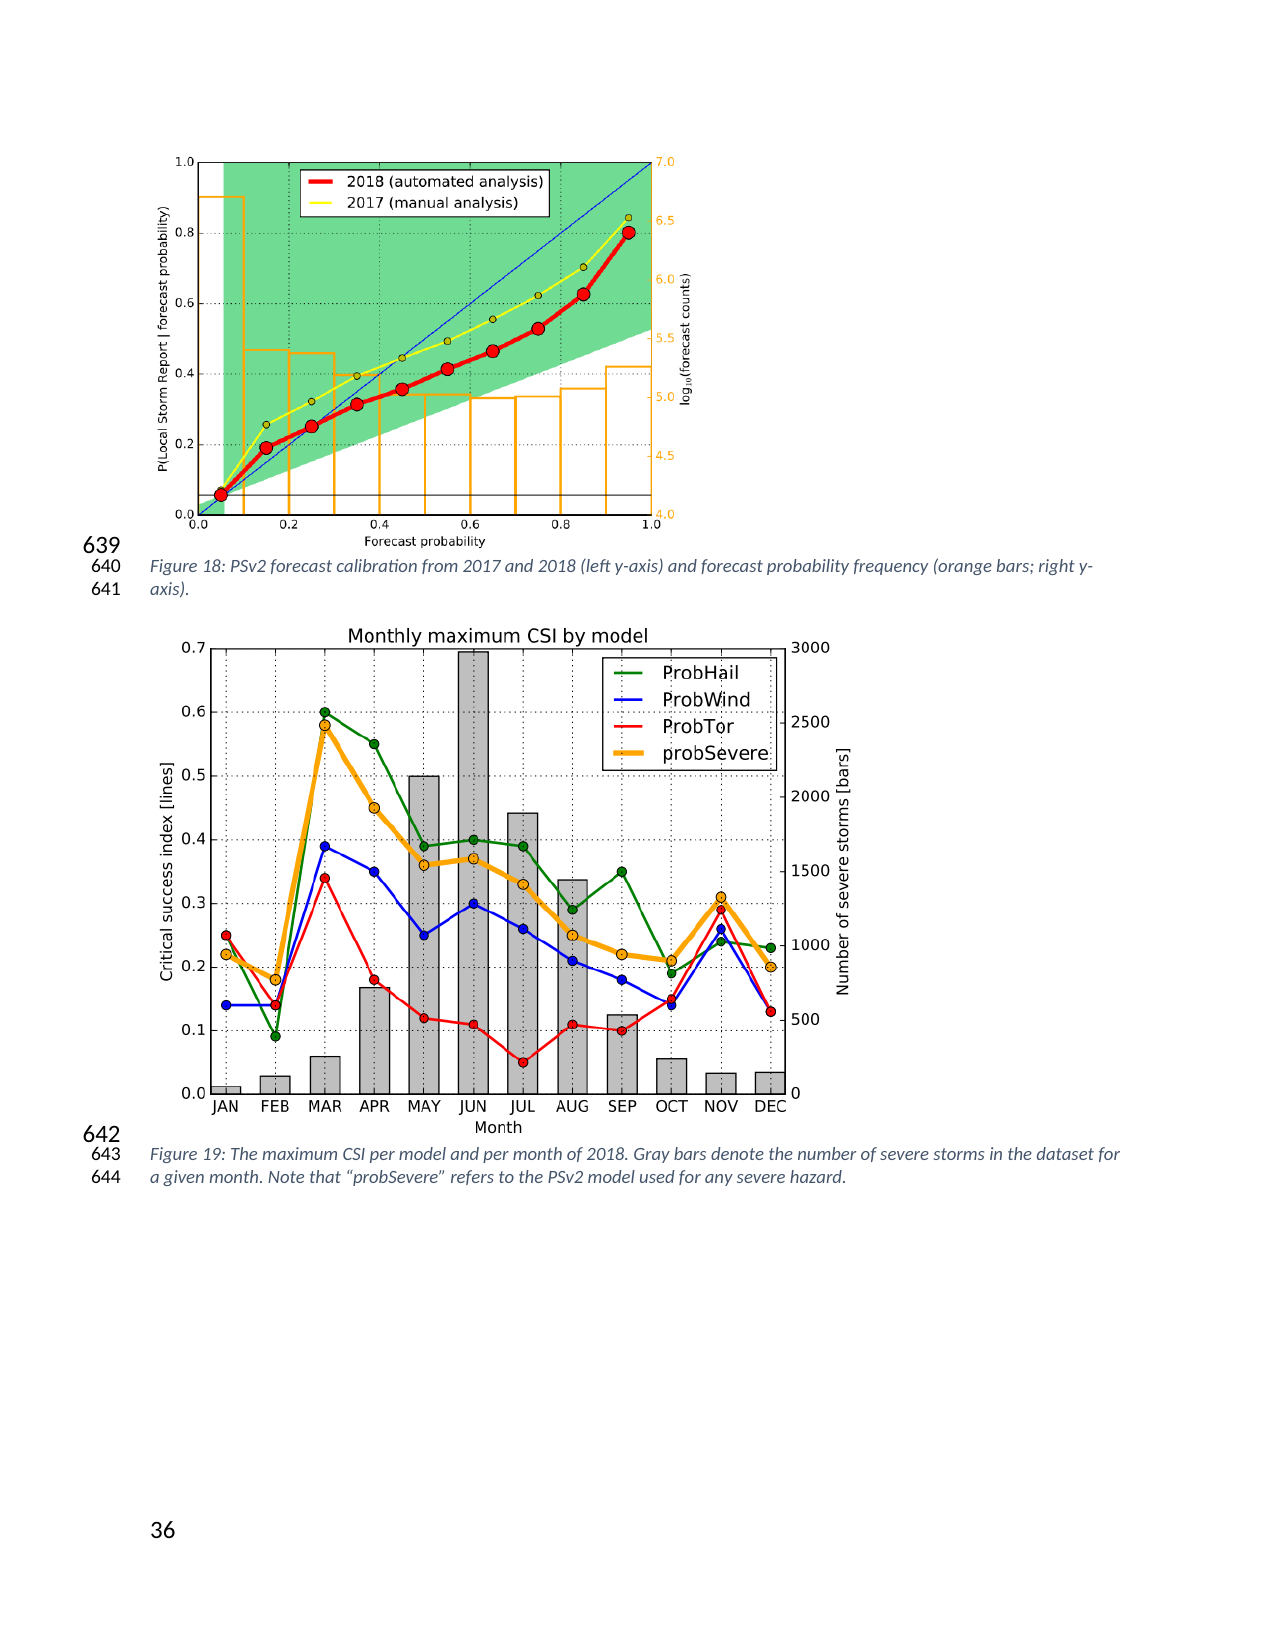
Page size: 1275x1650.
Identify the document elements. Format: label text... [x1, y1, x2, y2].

text Figure 19: The maximum CSI per model and per month of 2018. Gray bars denote the number of severe storms in the dataset for a given month. Note that “probSevere” refers to the PSv2 model used for any severe hazard. [150, 1143, 1125, 1188]
text Figure 18: PSv2 forecast calibration from 2017 and 2018 (left y-axis) and forecast probability frequency (orange bars; right y-axis). [150, 554, 1125, 599]
